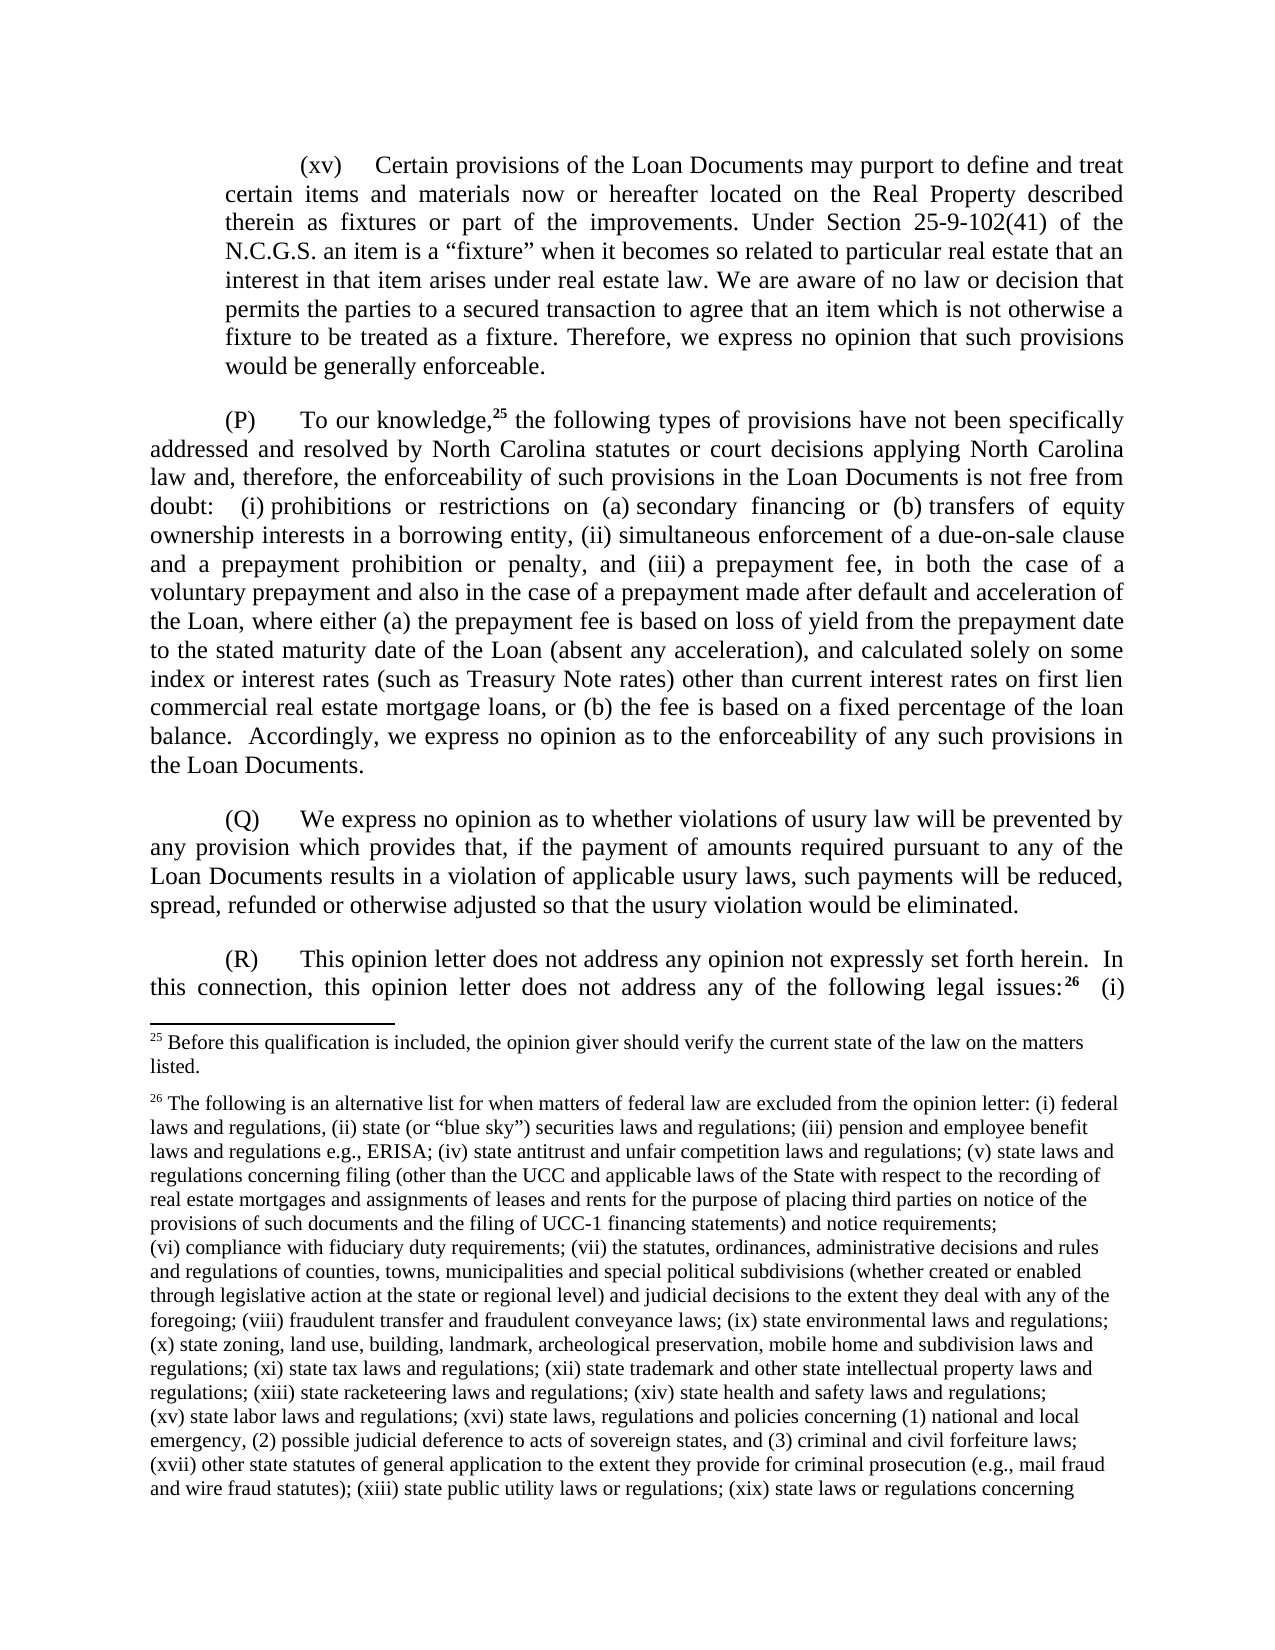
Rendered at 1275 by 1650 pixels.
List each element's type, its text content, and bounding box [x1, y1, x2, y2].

text (xv) Certain provisions of the Loan Documents may purport to define and treat certain items and materials now or hereafter located on the Real Property described therein as fixtures or part of the improvements. Under Section 25-9-102(41) of the N.C.G.S. an item is a “fixture” when it becomes so related to particular real estate that an interest in that item arises under real estate law. We are aware of no law or decision that permits the parties to a secured transaction to agree that an item which is not otherwise a fixture to be treated as a fixture. Therefore, we express no opinion that such provisions would be generally enforceable. [225, 150, 1125, 380]
text (Q) We express no opinion as to whether violations of usury law will be prevented by any provision which provides that, if the payment of amounts required pursuant to any of the Loan Documents results in a violation of applicable usury laws, such payments will be reduced, spread, refunded or otherwise adjusted so that the usury violation would be eliminated. [150, 804, 1125, 919]
list (P) To our knowledge, the following types of provisions have not been specifically addressed and resolved by North Carolina statutes or court decisions applying North Carolina law and, therefore, the enforceability of such provisions in the Loan Documents is not free from doubt: (i) prohibitions or restrictions on (a) secondary financing or (b) transfers of equity ownership interests in a borrowing entity, (ii) simultaneous enforcement of a due-on-sale clause and a prepayment prohibition or penalty, and (iii) a prepayment fee, in both the case of a voluntary prepayment and also in the case of a prepayment made after default and acceleration of the Loan, where either (a) the prepayment fee is based on loss of yield from the prepayment date to the stated maturity date of the Loan (absent any acceleration), and calculated solely on some index or interest rates (such as Treasury Note rates) other than current interest rates on first lien commercial real estate mortgage loans, or (b) the fee is based on a fixed percentage of the loan balance. Accordingly, we express no opinion as to the enforceability of any such provisions in the Loan Documents. [150, 405, 1125, 779]
